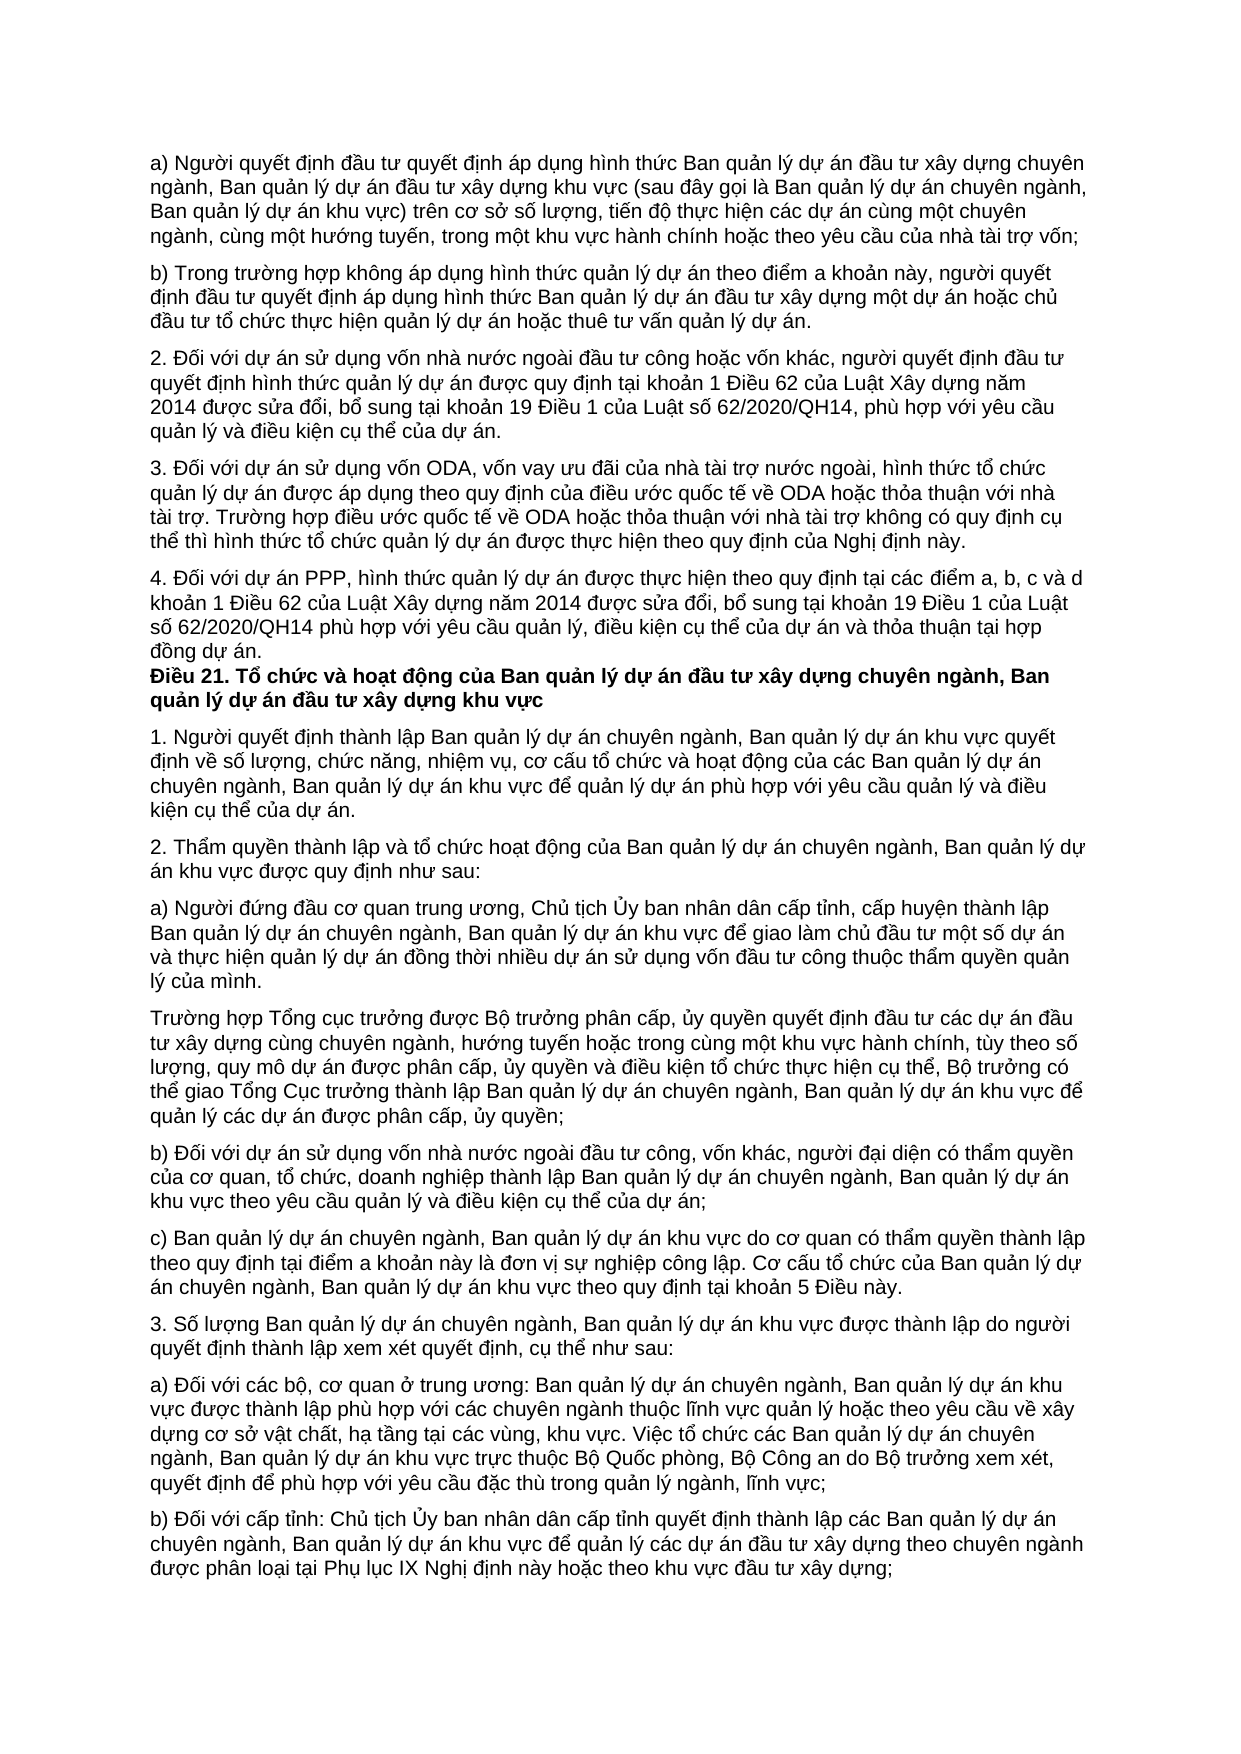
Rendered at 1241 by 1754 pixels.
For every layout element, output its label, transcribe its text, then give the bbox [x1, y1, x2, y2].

text a) Người quyết định đầu tư quyết định áp dụng hình thức Ban quản lý dự án đầu tư xây dựng chuyên ngành, Ban quản lý dự án đầu tư xây dựng khu vực (sau đây gọi là Ban quản lý dự án chuyên ngành, Ban quản lý dự án khu vực) trên cơ sở số lượng, tiến độ thực hiện các dự án cùng một chuyên ngành, cùng một hướng tuyến, trong một khu vực hành chính hoặc theo yêu cầu của nhà tài trợ vốn; [150, 150, 1090, 247]
text Trường hợp Tổng cục trưởng được Bộ trưởng phân cấp, ủy quyền quyết định đầu tư các dự án đầu tư xây dựng cùng chuyên ngành, hướng tuyến hoặc trong cùng một khu vực hành chính, tùy theo số lượng, quy mô dự án được phân cấp, ủy quyền và điều kiện tổ chức thực hiện cụ thể, Bộ trưởng có thể giao Tổng Cục trưởng thành lập Ban quản lý dự án chuyên ngành, Ban quản lý dự án khu vực để quản lý các dự án được phân cấp, ủy quyền; [150, 1006, 1090, 1127]
text a) Người đứng đầu cơ quan trung ương, Chủ tịch Ủy ban nhân dân cấp tỉnh, cấp huyện thành lập Ban quản lý dự án chuyên ngành, Ban quản lý dự án khu vực để giao làm chủ đầu tư một số dự án và thực hiện quản lý dự án đồng thời nhiều dự án sử dụng vốn đầu tư công thuộc thẩm quyền quản lý của mình. [150, 896, 1090, 993]
text b) Trong trường hợp không áp dụng hình thức quản lý dự án theo điểm a khoản này, người quyết định đầu tư quyết định áp dụng hình thức Ban quản lý dự án đầu tư xây dựng một dự án hoặc chủ đầu tư tổ chức thực hiện quản lý dự án hoặc thuê tư vấn quản lý dự án. [150, 260, 1090, 333]
text 3. Số lượng Ban quản lý dự án chuyên ngành, Ban quản lý dự án khu vực được thành lập do người quyết định thành lập xem xét quyết định, cụ thể như sau: [150, 1311, 1090, 1360]
text b) Đối với cấp tỉnh: Chủ tịch Ủy ban nhân dân cấp tỉnh quyết định thành lập các Ban quản lý dự án chuyên ngành, Ban quản lý dự án khu vực để quản lý các dự án đầu tư xây dựng theo chuyên ngành được phân loại tại Phụ lục IX Nghị định này hoặc theo khu vực đầu tư xây dựng; [150, 1507, 1090, 1580]
text 1. Người quyết định thành lập Ban quản lý dự án chuyên ngành, Ban quản lý dự án khu vực quyết định về số lượng, chức năng, nhiệm vụ, cơ cấu tổ chức và hoạt động của các Ban quản lý dự án chuyên ngành, Ban quản lý dự án khu vực để quản lý dự án phù hợp với yêu cầu quản lý và điều kiện cụ thể của dự án. [150, 724, 1090, 822]
text 2. Thẩm quyền thành lập và tổ chức hoạt động của Ban quản lý dự án chuyên ngành, Ban quản lý dự án khu vực được quy định như sau: [150, 834, 1090, 883]
text 3. Đối với dự án sử dụng vốn ODA, vốn vay ưu đãi của nhà tài trợ nước ngoài, hình thức tổ chức quản lý dự án được áp dụng theo quy định của điều ước quốc tế về ODA hoặc thỏa thuận với nhà tài trợ. Trường hợp điều ước quốc tế về ODA hoặc thỏa thuận với nhà tài trợ không có quy định cụ thể thì hình thức tổ chức quản lý dự án được thực hiện theo quy định của Nghị định này. [150, 456, 1090, 553]
text 2. Đối với dự án sử dụng vốn nhà nước ngoài đầu tư công hoặc vốn khác, người quyết định đầu tư quyết định hình thức quản lý dự án được quy định tại khoản 1 Điều 62 của Luật Xây dựng năm 2014 được sửa đổi, bổ sung tại khoản 19 Điều 1 của Luật số 62/2020/QH14, phù hợp với yêu cầu quản lý và điều kiện cụ thể của dự án. [150, 346, 1090, 443]
text a) Đối với các bộ, cơ quan ở trung ương: Ban quản lý dự án chuyên ngành, Ban quản lý dự án khu vực được thành lập phù hợp với các chuyên ngành thuộc lĩnh vực quản lý hoặc theo yêu cầu về xây dựng cơ sở vật chất, hạ tầng tại các vùng, khu vực. Việc tổ chức các Ban quản lý dự án chuyên ngành, Ban quản lý dự án khu vực trực thuộc Bộ Quốc phòng, Bộ Công an do Bộ trưởng xem xét, quyết định để phù hợp với yêu cầu đặc thù trong quản lý ngành, lĩnh vực; [150, 1372, 1090, 1494]
text Điều 21. Tổ chức và hoạt động của Ban quản lý dự án đầu tư xây dựng chuyên ngành, Ban quản lý dự án đầu tư xây dựng khu vực [150, 663, 1090, 712]
text b) Đối với dự án sử dụng vốn nhà nước ngoài đầu tư công, vốn khác, người đại diện có thẩm quyền của cơ quan, tổ chức, doanh nghiệp thành lập Ban quản lý dự án chuyên ngành, Ban quản lý dự án khu vực theo yêu cầu quản lý và điều kiện cụ thể của dự án; [150, 1140, 1090, 1213]
text 4. Đối với dự án PPP, hình thức quản lý dự án được thực hiện theo quy định tại các điểm a, b, c và d khoản 1 Điều 62 của Luật Xây dựng năm 2014 được sửa đổi, bổ sung tại khoản 19 Điều 1 của Luật số 62/2020/QH14 phù hợp với yêu cầu quản lý, điều kiện cụ thể của dự án và thỏa thuận tại hợp đồng dự án. [150, 566, 1090, 663]
text c) Ban quản lý dự án chuyên ngành, Ban quản lý dự án khu vực do cơ quan có thẩm quyền thành lập theo quy định tại điểm a khoản này là đơn vị sự nghiệp công lập. Cơ cấu tổ chức của Ban quản lý dự án chuyên ngành, Ban quản lý dự án khu vực theo quy định tại khoản 5 Điều này. [150, 1226, 1090, 1299]
